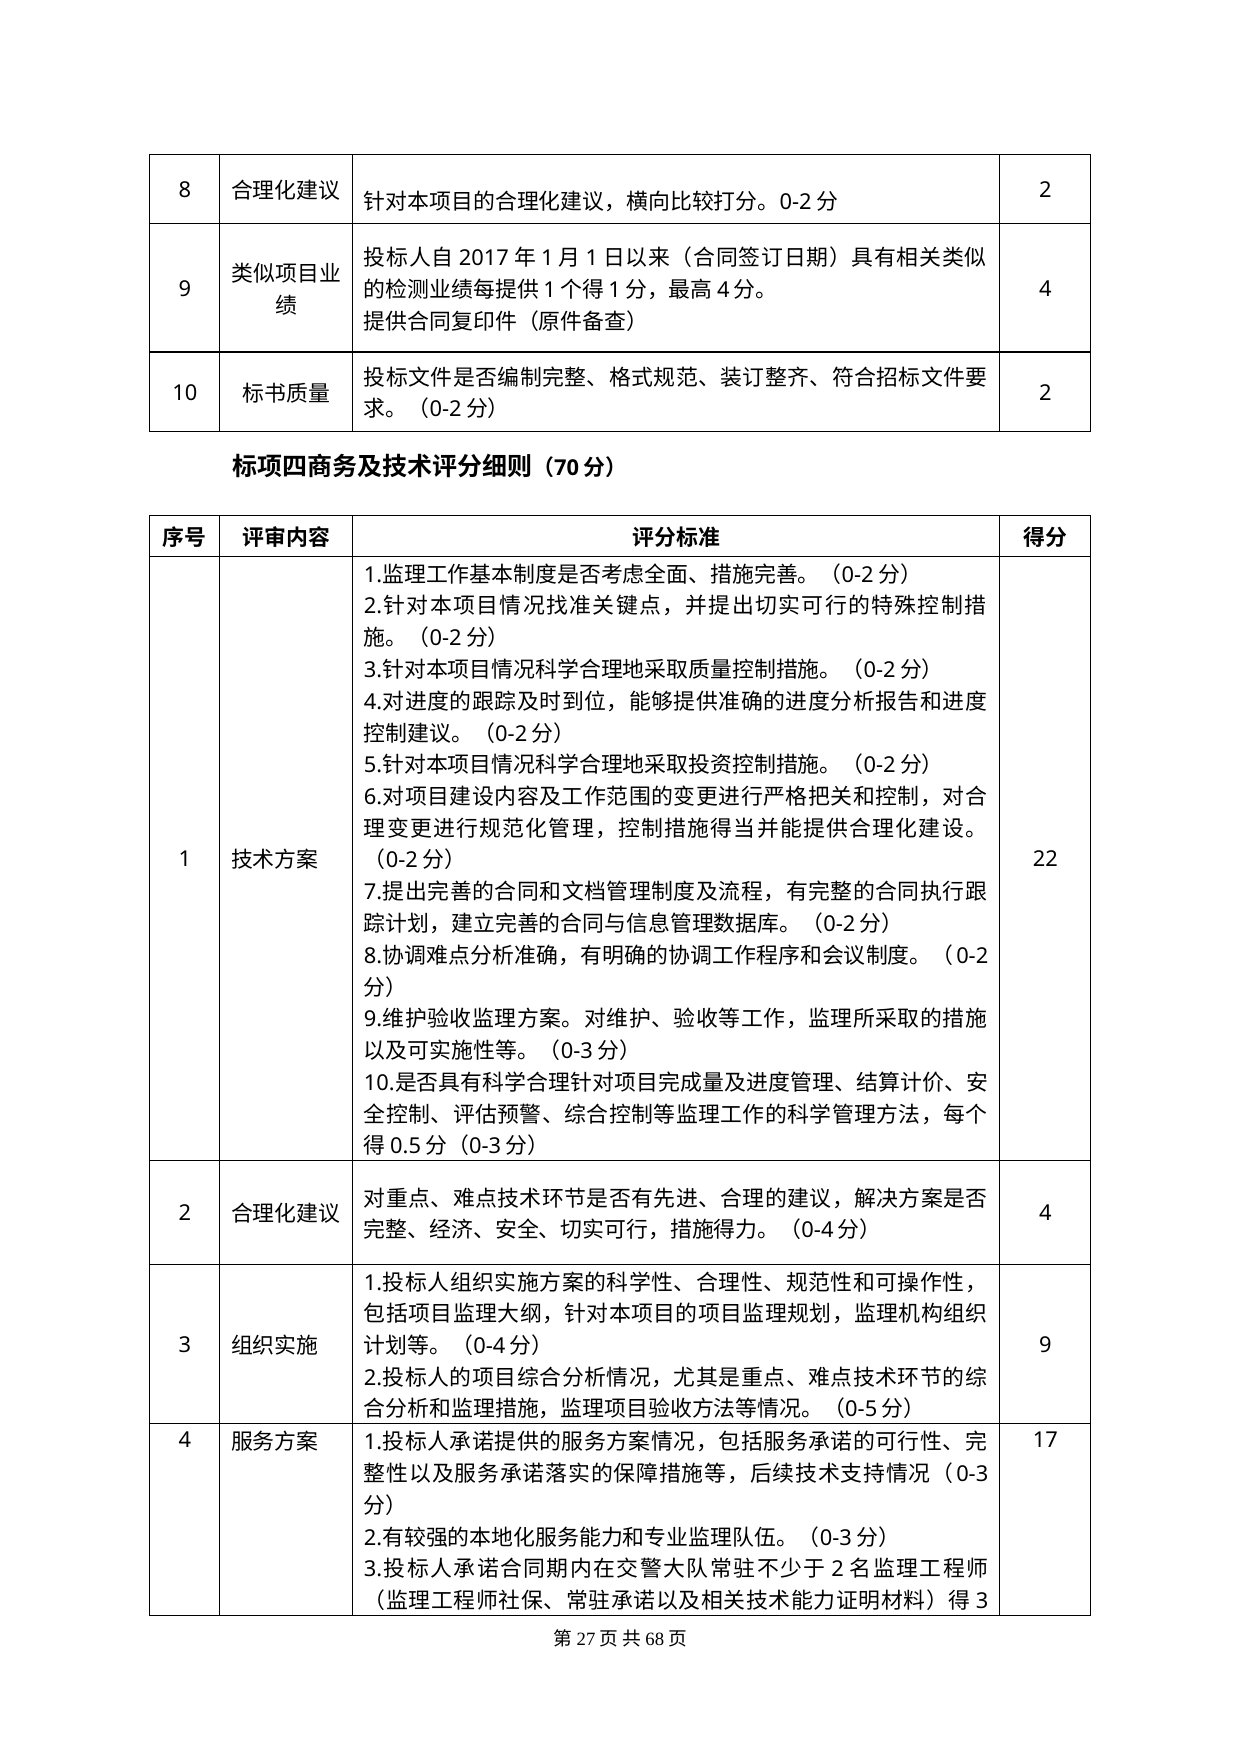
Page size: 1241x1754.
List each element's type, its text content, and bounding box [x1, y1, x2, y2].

table_header 评审内容 [220, 516, 352, 556]
text 标项四商务及技术评分细则（70分） [187, 432, 1053, 497]
table_cell 标书质量 [220, 353, 352, 431]
table_cell 3 [150, 1265, 219, 1423]
table_cell 合理化建议 [220, 1161, 352, 1263]
table_header 得分 [1000, 516, 1090, 556]
table_cell 1.投标人组织实施方案的科学性、合理性、规范性和可操作性，包括项目监理大纲，针对本项目的项目监理规划，监理机构组织计划等。（0-4分） 2.投标人的项目综合分析情况，尤其是重点、难点技术环节的综合分析和监理措施，监理项目验收方法等情况。（0-5分） [353, 1265, 999, 1423]
table_cell 1.监理工作基本制度是否考虑全面、措施完善。（0-2分） 2.针对本项目情况找准关键点，并提出切实可行的特殊控制措施。（0-2分） 3.针对本项目情况科学合理地采取质量控制措施。（0-2分） 4.对进度的跟踪及时到位，能够提供准确的进度分析报告和进度控制建议。（0-2分） 5.针对本项目情况科学合理地采取投资控制措施。（0-2分） 6.对项目建设内容及工作范围的变更进行严格把关和控制，对合理变更进行规范化管理，控制措施得当并能提供合理化建设。（0-2分） 7.提出完善的合同和文档管理制度及流程，有完整的合同执行跟踪计划，建立完善的合同与信息管理数据库。（0-2分） 8.协调难点分析准确，有明确的协调工作程序和会议制度。（0-2分） 9.维护验收监理方案。对维护、验收等工作，监理所采取的措施以及可实施性等。（0-3分） 10.是否具有科学合理针对项目完成量及进度管理、结算计价、安全控制、评估预警、综合控制等监理工作的科学管理方法，每个得0.5分（0-3分） [353, 557, 999, 1160]
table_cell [353, 1424, 999, 1615]
table_cell 1 [150, 557, 219, 1160]
table_cell 2 [1000, 353, 1090, 431]
table_header 序号 [150, 516, 219, 556]
table_cell 2 [150, 1161, 219, 1263]
table_cell 针对本项目的合理化建议，横向比较打分。0-2分 [353, 155, 999, 223]
table_cell 合理化建议 [220, 155, 352, 223]
table_cell 4 [150, 1424, 219, 1615]
table_cell 技术方案 [220, 557, 352, 1160]
table_cell 投标文件是否编制完整、格式规范、装订整齐、符合招标文件要求。（0-2分） [353, 353, 999, 431]
table_cell 17 [1000, 1424, 1090, 1615]
table_header 评分标准 [353, 516, 999, 556]
table_cell 8 [150, 155, 219, 223]
table_cell 10 [150, 353, 219, 431]
table_cell 服务方案 [220, 1424, 352, 1615]
table_cell 投标人自2017年1月1日以来（合同签订日期）具有相关类似的检测业绩每提供1个得1分，最高4分。 提供合同复印件（原件备查） [353, 224, 999, 351]
table_cell 对重点、难点技术环节是否有先进、合理的建议，解决方案是否完整、经济、安全、切实可行，措施得力。（0-4分） [353, 1161, 999, 1263]
table_cell 类似项目业绩 [220, 224, 352, 351]
table_cell 4 [1000, 1161, 1090, 1263]
table_cell 2 [1000, 155, 1090, 223]
table_cell 22 [1000, 557, 1090, 1160]
table_cell 4 [1000, 224, 1090, 351]
table_cell 9 [1000, 1265, 1090, 1423]
table_cell 9 [150, 224, 219, 351]
table_cell 组织实施 [220, 1265, 352, 1423]
